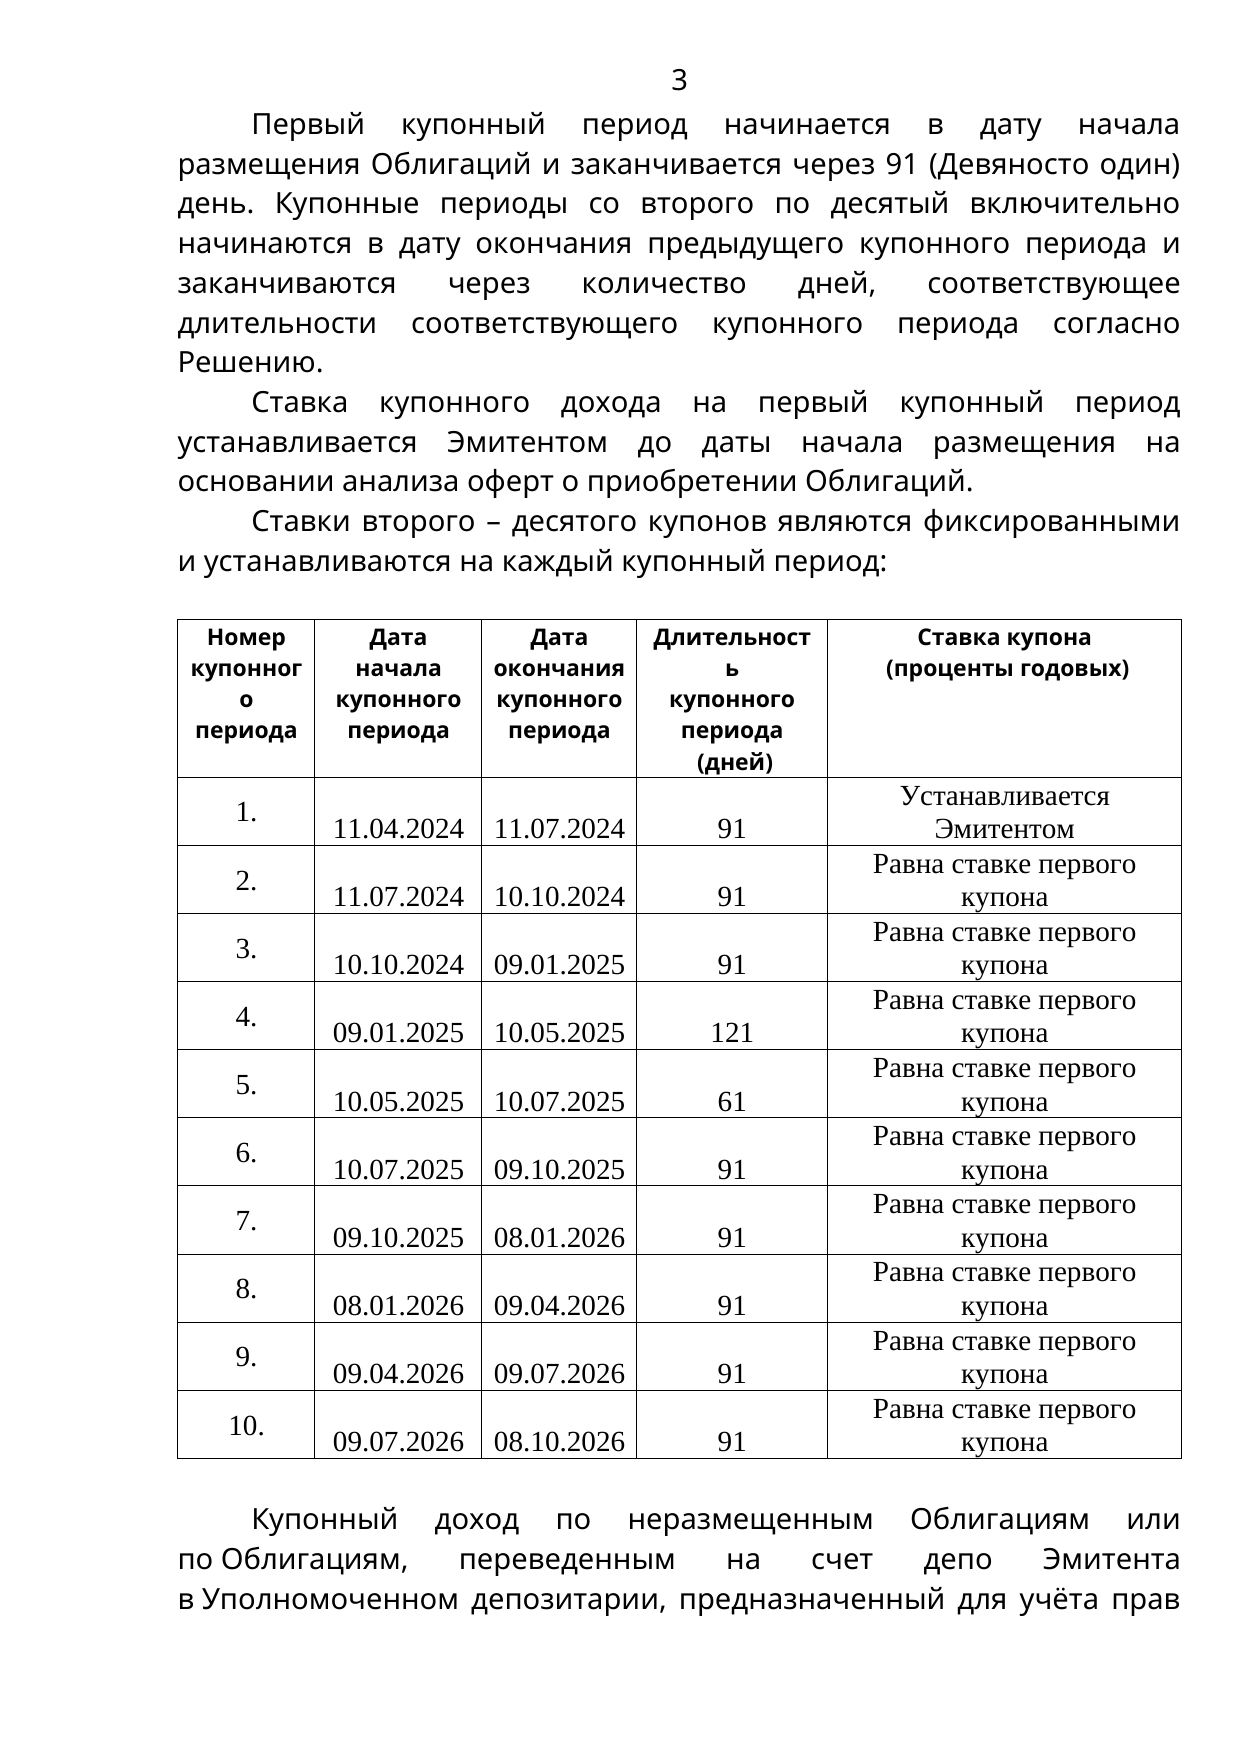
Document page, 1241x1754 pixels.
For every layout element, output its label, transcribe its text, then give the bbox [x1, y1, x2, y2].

table_cell 5. [178, 1050, 314, 1117]
table_cell Равна ставке первого купона [828, 1391, 1181, 1458]
table_cell 91 [637, 1255, 827, 1322]
table_cell Равна ставке первого купона [828, 914, 1181, 981]
text Первый купонный период начинается в дату начала размещения Облигаций и заканчивается через 91 (Девяносто один) день. Купонные периоды со второго по десятый включительно начинаются в дату окончания предыдущего купонного периода и заканчиваются через количество дней, соответствующее длительности соответствующего купонного периода согласно Решению. [177, 103, 1181, 381]
table_cell 91 [637, 914, 827, 981]
table_cell 10. [178, 1391, 314, 1458]
table_header Номер купонного периода [178, 620, 314, 777]
table_cell Равна ставке первого купона [828, 1050, 1181, 1117]
table_cell Равна ставке первого купона [828, 1323, 1181, 1390]
table_header Ставка купона (проценты годовых) [828, 620, 1181, 777]
text Ставки второго – десятого купонов являются фиксированными и устанавливаются на каждый купонный период: [177, 500, 1181, 580]
table_cell 91 [637, 1391, 827, 1458]
table_cell 09.04.2026 [315, 1323, 481, 1390]
table_cell 09.10.2025 [315, 1186, 481, 1253]
table_cell 10.07.2025 [482, 1050, 636, 1117]
table_cell 11.04.2024 [315, 778, 481, 845]
table_cell 91 [637, 846, 827, 913]
table_cell 10.05.2025 [315, 1050, 481, 1117]
table_cell 09.07.2026 [315, 1391, 481, 1458]
table_cell 8. [178, 1255, 314, 1322]
table_cell 09.04.2026 [482, 1255, 636, 1322]
table_cell Равна ставке первого купона [828, 1118, 1181, 1185]
table_cell 08.01.2026 [315, 1255, 481, 1322]
table_cell 10.07.2025 [315, 1118, 481, 1185]
table_cell 11.07.2024 [315, 846, 481, 913]
table_cell 09.01.2025 [315, 982, 481, 1049]
table_cell Равна ставке первого купона [828, 1255, 1181, 1322]
table_cell 3. [178, 914, 314, 981]
table_header Дата окончания купонного периода [482, 620, 636, 777]
table_header Длительность купонного периода (дней) [637, 620, 827, 777]
table_cell 09.07.2026 [482, 1323, 636, 1390]
table_cell 7. [178, 1186, 314, 1253]
table_cell 09.10.2025 [482, 1118, 636, 1185]
table_cell 08.10.2026 [482, 1391, 636, 1458]
table_cell Равна ставке первого купона [828, 846, 1181, 913]
table_cell Равна ставке первого купона [828, 1186, 1181, 1253]
table_header Дата начала купонного периода [315, 620, 481, 777]
table_cell 2. [178, 846, 314, 913]
table_cell 91 [637, 778, 827, 845]
table_cell 10.10.2024 [315, 914, 481, 981]
table_cell Устанавливается Эмитентом [828, 778, 1181, 845]
table_cell 09.01.2025 [482, 914, 636, 981]
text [177, 1499, 1181, 1618]
table_cell 91 [637, 1118, 827, 1185]
table_cell 91 [637, 1186, 827, 1253]
table_cell 4. [178, 982, 314, 1049]
table_cell Равна ставке первого купона [828, 982, 1181, 1049]
table_cell 91 [637, 1323, 827, 1390]
table_cell 61 [637, 1050, 827, 1117]
table_cell 1. [178, 778, 314, 845]
text Ставка купонного дохода на первый купонный период устанавливается Эмитентом до даты начала размещения на основании анализа оферт о приобретении Облигаций. [177, 381, 1181, 500]
table_cell 121 [637, 982, 827, 1049]
table_cell 9. [178, 1323, 314, 1390]
table_cell 10.05.2025 [482, 982, 636, 1049]
table_cell 6. [178, 1118, 314, 1185]
table_cell 08.01.2026 [482, 1186, 636, 1253]
table_cell 11.07.2024 [482, 778, 636, 845]
table_cell 10.10.2024 [482, 846, 636, 913]
